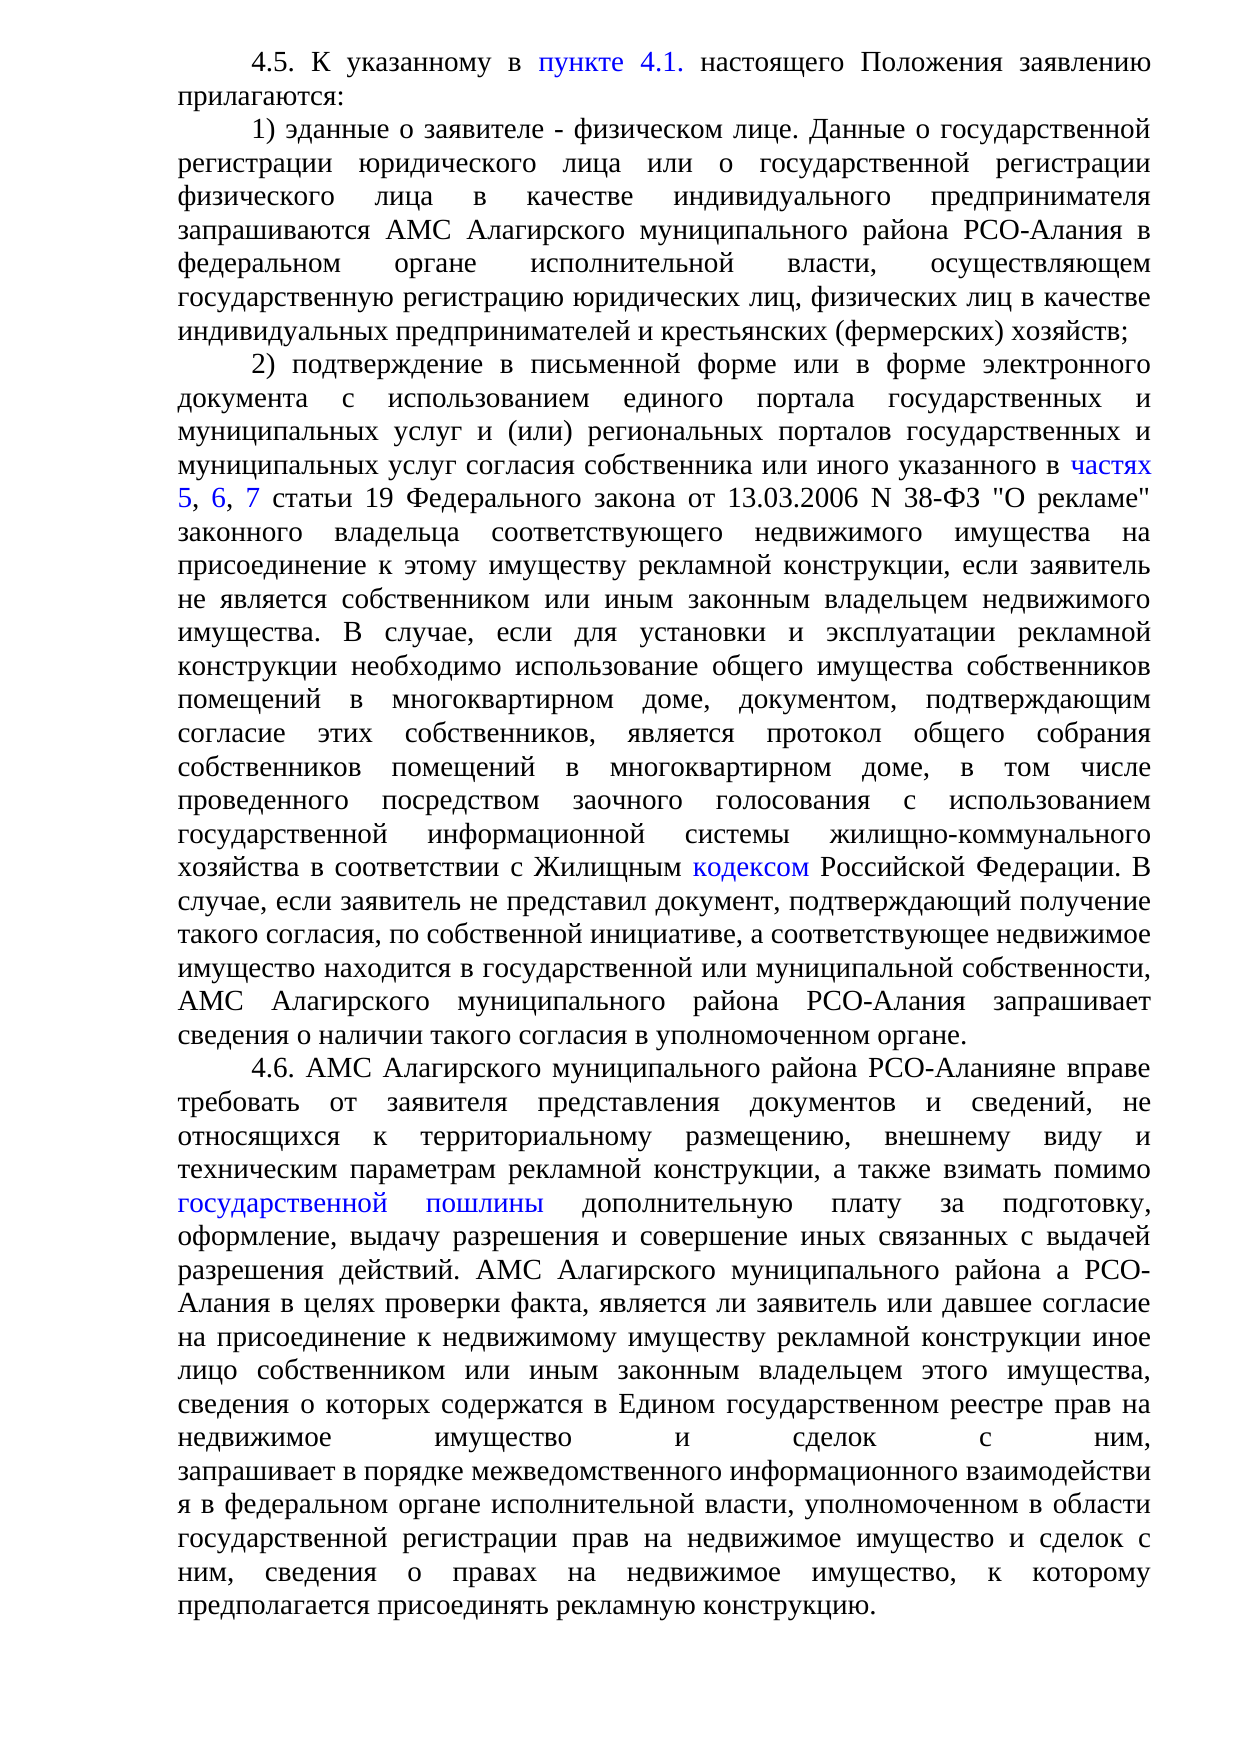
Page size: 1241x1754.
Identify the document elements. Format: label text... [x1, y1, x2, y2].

text 4.6. АМС Алагирского муниципального района РСО-Аланияне вправе требовать от заявителя представления документов и сведений, не относящихся к территориальному размещению, внешнему виду и техническим параметрам рекламной конструкции, а также взимать помимо государственной пошлины дополнительную плату за подготовку, оформление, выдачу разрешения и совершение иных связанных с выдачей разрешения действий. АМС Алагирского муниципального района а РСО-Алания в целях проверки факта, является ли заявитель или давшее согласие на присоединение к недвижимому имуществу рекламной конструкции иное лицо собственником или иным законным владельцем этого имущества, сведения о которых содержатся в Едином государственном реестре прав на недвижимое имущество и сделок с ним, запрашивает в порядке межведомственного информационного взаимодействия в федеральном органе исполнительной власти, уполномоченном в области государственной регистрации прав на недвижимое имущество и сделок с ним, сведения о правах на недвижимое имущество, к которому предполагается присоединять рекламную конструкцию. [177, 1051, 1152, 1621]
text 2) подтверждение в письменной форме или в форме электронного документа с использованием единого портала государственных и муниципальных услуг и (или) региональных порталов государственных и муниципальных услуг согласия собственника или иного указанного в частях 5, 6, 7 статьи 19 Федерального закона от 13.03.2006 N 38-ФЗ "О рекламе" законного владельца соответствующего недвижимого имущества на присоединение к этому имуществу рекламной конструкции, если заявитель не является собственником или иным законным владельцем недвижимого имущества. В случае, если для установки и эксплуатации рекламной конструкции необходимо использование общего имущества собственников помещений в многоквартирном доме, документом, подтверждающим согласие этих собственников, является протокол общего собрания собственников помещений в многоквартирном доме, в том числе проведенного посредством заочного голосования с использованием государственной информационной системы жилищно-коммунального хозяйства в соответствии с Жилищным кодексом Российской Федерации. В случае, если заявитель не представил документ, подтверждающий получение такого согласия, по собственной инициативе, а соответствующее недвижимое имущество находится в государственной или муниципальной собственности, АМС Алагирского муниципального района РСО-Алания запрашивает сведения о наличии такого согласия в уполномоченном органе. [177, 346, 1152, 1051]
text 4.5. К указанному в пункте 4.1. настоящего Положения заявлению прилагаются: [177, 44, 1152, 111]
text 1) эданные о заявителе - физическом лице. Данные о государственной регистрации юридического лица или о государственной регистрации физического лица в качестве индивидуального предпринимателя запрашиваются АМС Алагирского муниципального района РСО-Алания в федеральном органе исполнительной власти, осуществляющем государственную регистрацию юридических лиц, физических лиц в качестве индивидуальных предпринимателей и крестьянских (фермерских) хозяйств; [177, 111, 1152, 346]
